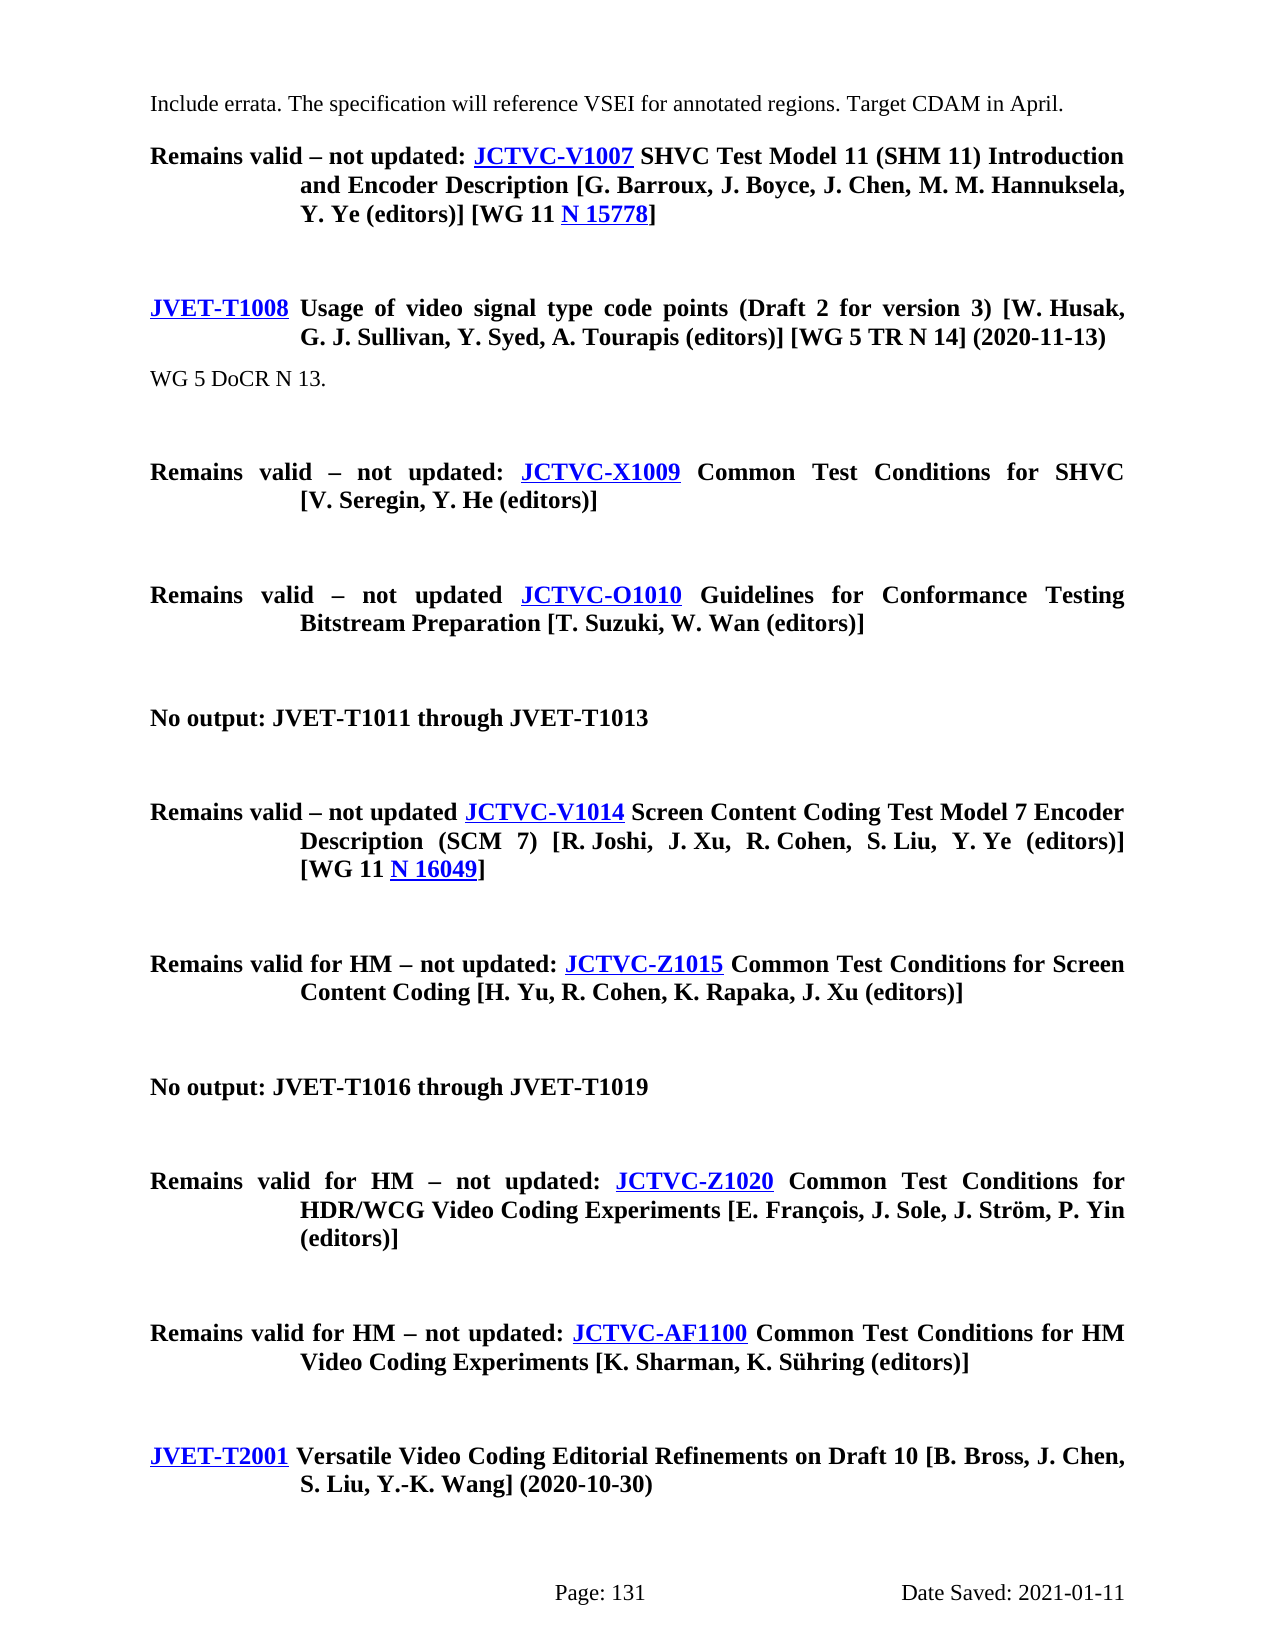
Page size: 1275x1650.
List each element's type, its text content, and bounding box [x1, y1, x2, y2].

subtitle Remains valid – not updated JCTVC-O1010 Guidelines for Conformance Testing Bitstream Preparation [T. Suzuki, W. Wan (editors)] [150, 580, 1125, 637]
subtitle Remains valid – not updated JCTVC-V1014 Screen Content Coding Test Model 7 Encoder Description (SCM 7) [R. Joshi, J. Xu, R. Cohen, S. Liu, Y. Ye (editors)] [WG 11 N 16049] [150, 797, 1125, 883]
text WG 5 DoCR N 13. [150, 365, 1125, 391]
text Include errata. The specification will reference VSEI for annotated regions. Target CDAM in April. [150, 90, 1125, 116]
subtitle Remains valid for HM – not updated: JCTVC-Z1020 Common Test Conditions for HDR/WCG Video Coding Experiments [E. François, J. Sole, J. Ström, P. Yin (editors)] [150, 1166, 1125, 1252]
subtitle JVET-T2001 Versatile Video Coding Editorial Refinements on Draft 10 [B. Bross, J. Chen, S. Liu, Y.-K. Wang] (2020-10-30) [150, 1441, 1125, 1498]
subtitle No output: JVET-T1011 through JVET-T1013 [150, 703, 1125, 731]
subtitle Remains valid for HM – not updated: JCTVC-Z1015 Common Test Conditions for Screen Content Coding [H. Yu, R. Cohen, K. Rapaka, J. Xu (editors)] [150, 949, 1125, 1006]
subtitle Remains valid for HM – not updated: JCTVC-AF1100 Common Test Conditions for HM Video Coding Experiments [K. Sharman, K. Sühring (editors)] [150, 1318, 1125, 1375]
subtitle No output: JVET-T1016 through JVET-T1019 [150, 1072, 1125, 1101]
subtitle Remains valid – not updated: JCTVC-X1009 Common Test Conditions for SHVC [V. Seregin, Y. He (editors)] [150, 457, 1125, 514]
subtitle Remains valid – not updated: JCTVC-V1007 SHVC Test Model 11 (SHM 11) Introduction and Encoder Description [G. Barroux, J. Boyce, J. Chen, M. M. Hannuksela, Y. Ye (editors)] [WG 11 N 15778] [150, 141, 1125, 228]
subtitle JVET-T1008 Usage of video signal type code points (Draft 2 for version 3) [W. Husak, G. J. Sullivan, Y. Syed, A. Tourapis (editors)] [WG 5 TR N 14] (2020-11-13) [150, 293, 1125, 351]
